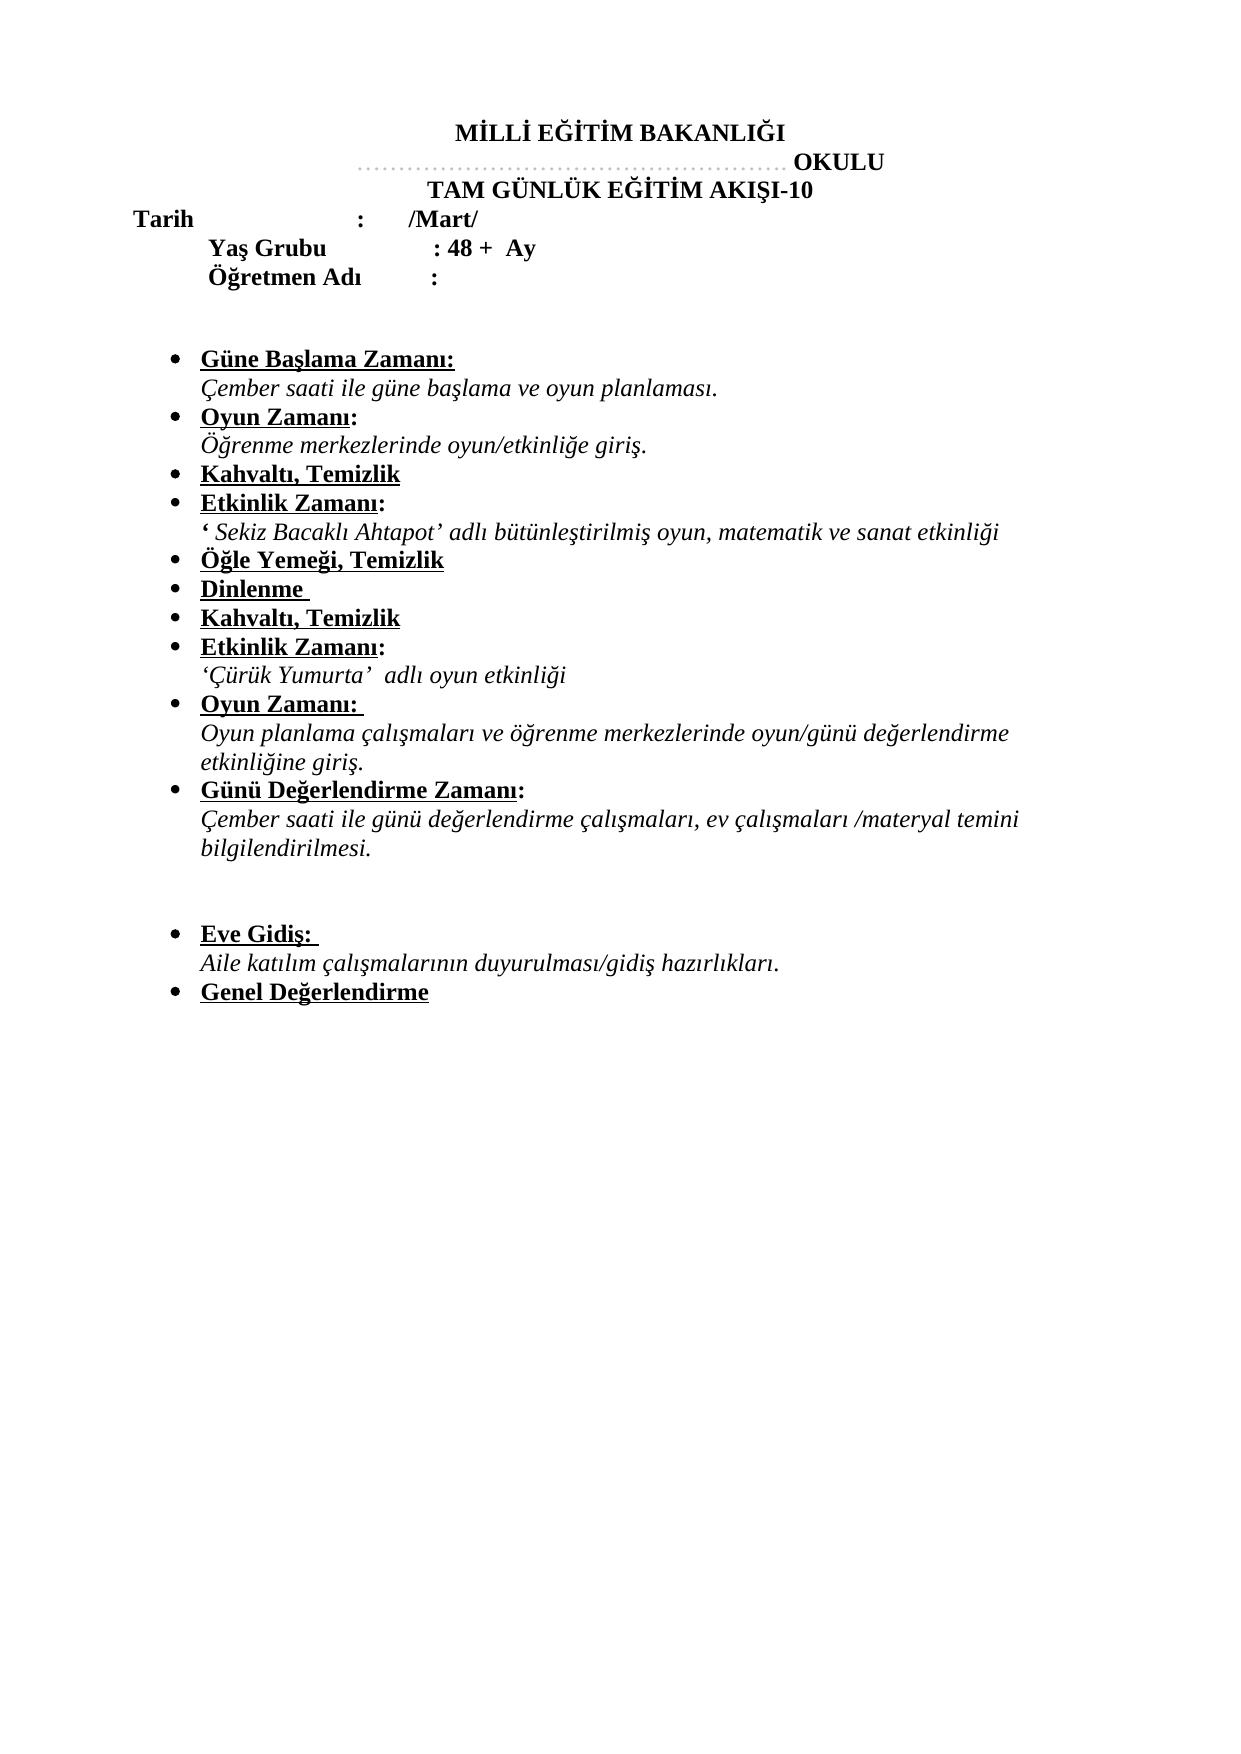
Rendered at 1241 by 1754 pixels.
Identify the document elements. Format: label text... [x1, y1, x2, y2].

text MİLLİ EĞİTİM BAKANLIĞI [148, 118, 1092, 147]
list ‘Çürük Yumurta’ adlı oyun etkinliği [200, 661, 1070, 689]
list Öğrenme merkezlerinde oyun/etkinliğe giriş. [200, 431, 1070, 459]
list Çember saati ile güne başlama ve oyun planlaması. [200, 373, 1070, 402]
list Eve Gidiş: [171, 919, 1070, 948]
list Aile katılım çalışmalarının duyurulması/gidiş hazırlıkları. [200, 948, 1070, 977]
text TAM GÜNLÜK EĞİTİM AKIŞI-10 [148, 176, 1092, 204]
list ‘ Sekiz Bacaklı Ahtapot’ adlı bütünleştirilmiş oyun, matematik ve sanat etkinliği [200, 517, 1070, 546]
list Etkinlik Zamanı: [171, 488, 1070, 517]
text Yaş Grubu : 48 + Ay [208, 233, 1092, 262]
list Oyun planlama çalışmaları ve öğrenme merkezlerinde oyun/günü değerlendirme etkinliğine giriş. [200, 718, 1070, 776]
list Oyun Zamanı: [171, 689, 1070, 718]
list Kahvaltı, Temizlik [171, 459, 1070, 488]
text Öğretmen Adı : [208, 262, 1092, 291]
list Kahvaltı, Temizlik [171, 603, 1070, 632]
list Dinlenme [171, 574, 1070, 603]
list Öğle Yemeği, Temizlik [171, 546, 1070, 574]
list Günü Değerlendirme Zamanı: [171, 776, 1070, 804]
list Çember saati ile günü değerlendirme çalışmaları, ev çalışmaları /materyal temini bilgilendirilmesi. [200, 804, 1070, 862]
text Tarih : /Mart/ [133, 204, 1092, 233]
list Güne Başlama Zamanı: [171, 344, 1070, 373]
text ……………………………………………. OKULU [148, 147, 1092, 176]
list Oyun Zamanı: [171, 402, 1070, 431]
list Etkinlik Zamanı: [171, 632, 1070, 661]
list Genel Değerlendirme [171, 977, 1070, 1006]
